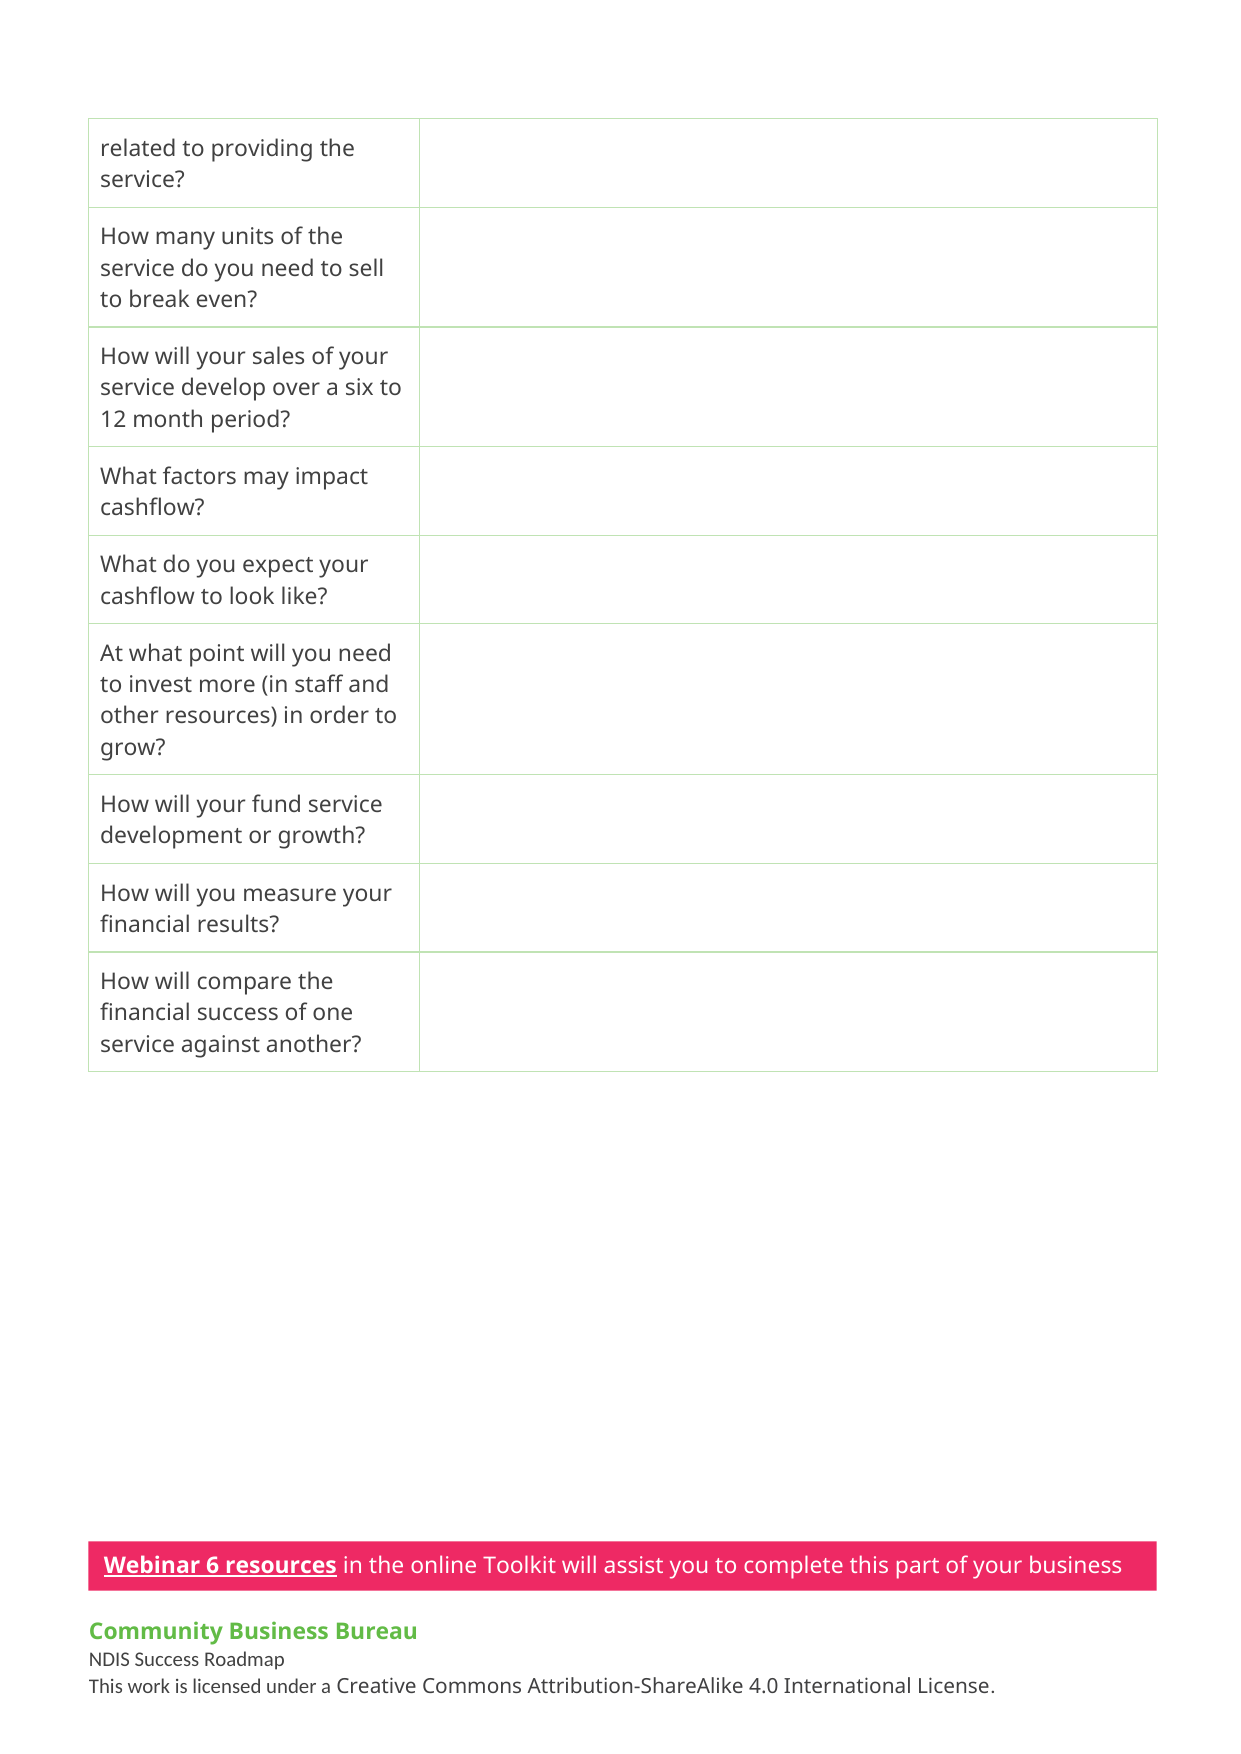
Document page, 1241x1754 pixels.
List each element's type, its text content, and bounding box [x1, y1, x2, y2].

table_cell [420, 208, 1157, 326]
table_cell At what point will you need to invest more (in staff and other resources) in order to grow? [89, 624, 419, 774]
table_cell [420, 447, 1157, 535]
table_cell How will your sales of your service develop over a six to 12 month period? [89, 328, 419, 446]
table_cell [420, 864, 1157, 951]
table_cell How will compare the financial success of one service against another? [89, 953, 419, 1071]
table_cell How will you measure your financial results? [89, 864, 419, 951]
table_cell What do you expect your cashflow to look like? [89, 536, 419, 623]
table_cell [89, 119, 419, 207]
table_cell [420, 119, 1157, 207]
table_cell [420, 775, 1157, 863]
table_cell [420, 328, 1157, 446]
table_cell [420, 953, 1157, 1071]
table_cell [420, 536, 1157, 623]
table_cell How will your fund service development or growth? [89, 775, 419, 863]
table_cell How many units of the service do you need to sell to break even? [89, 208, 419, 326]
table_cell [420, 624, 1157, 774]
table_cell What factors may impact cashflow? [89, 447, 419, 535]
